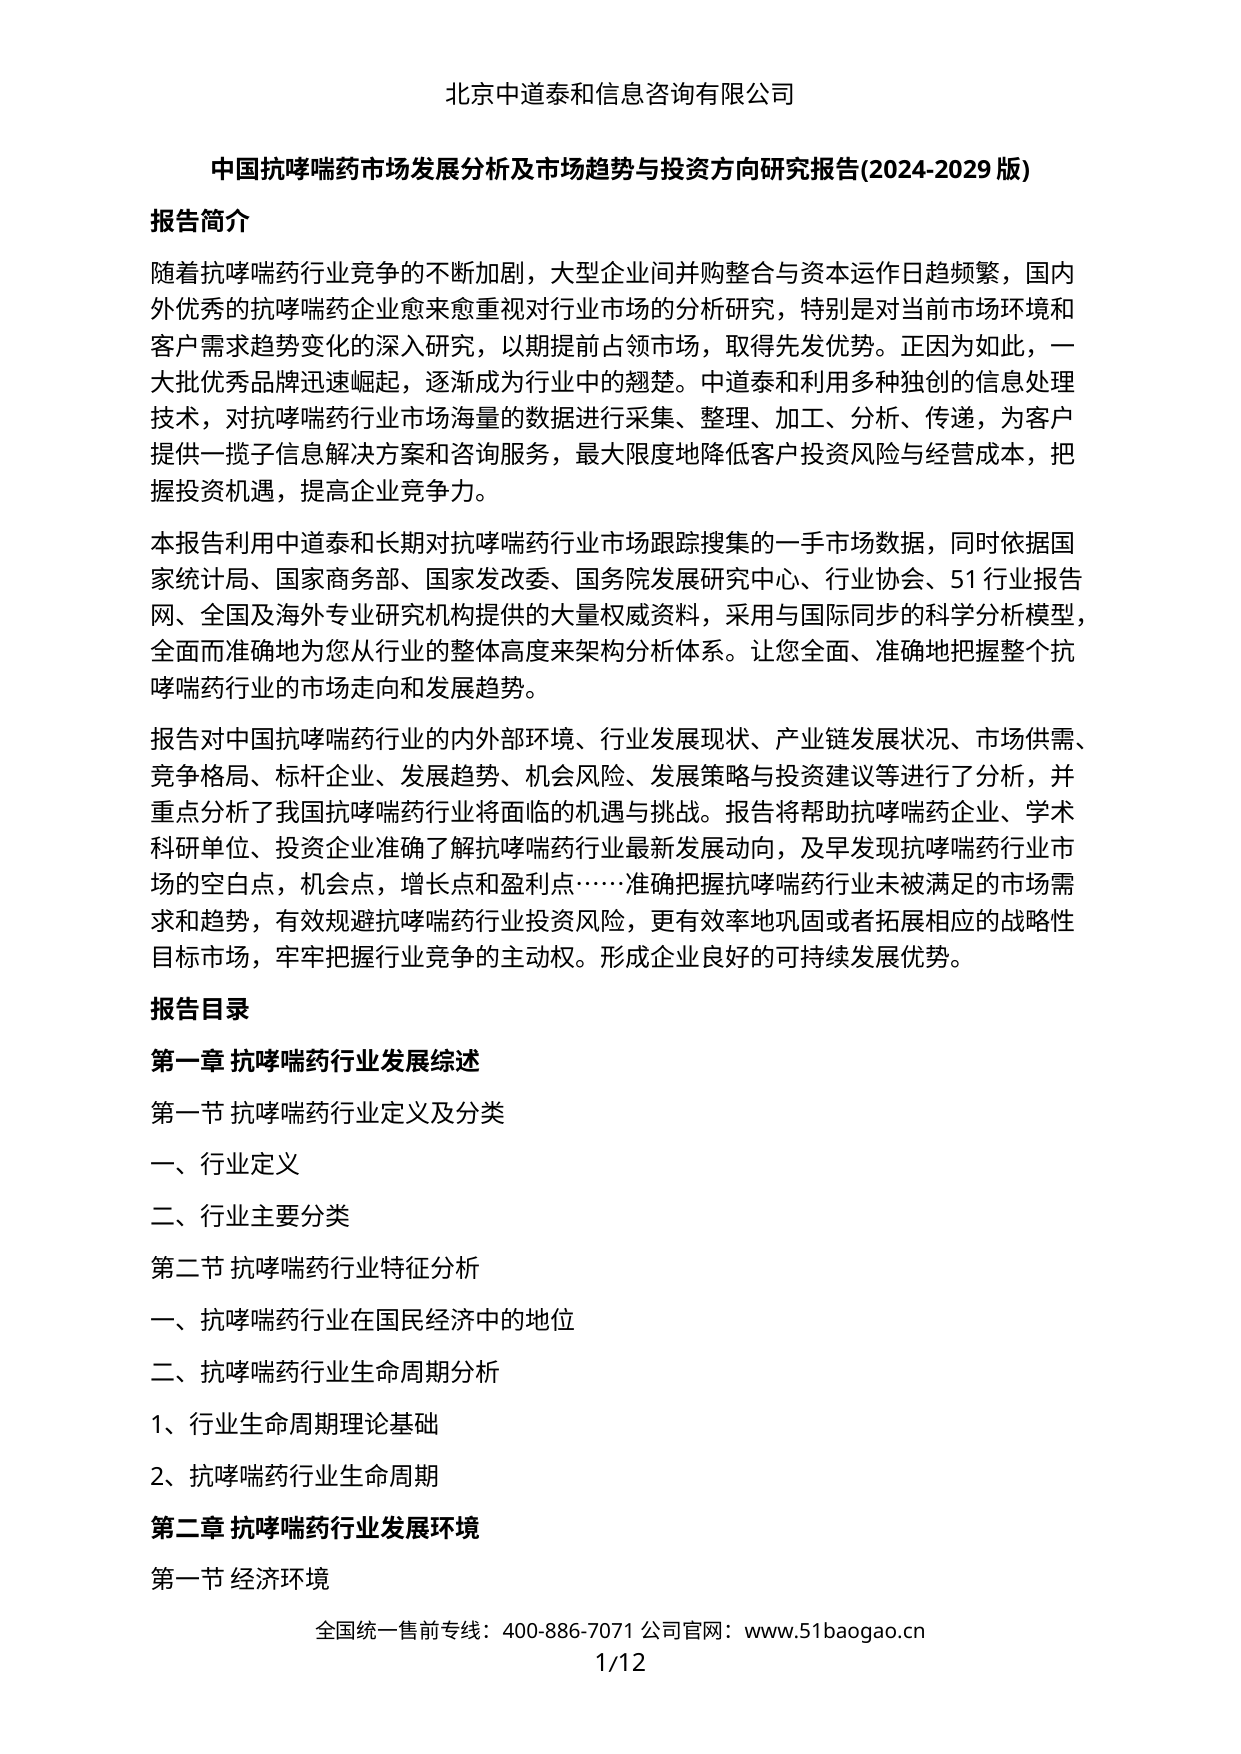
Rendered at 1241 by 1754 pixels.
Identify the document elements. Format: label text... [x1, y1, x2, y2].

text 报告简介 [150, 202, 1090, 238]
text 报告对中国抗哮喘药行业的内外部环境、行业发展现状、产业链发展状况、市场供需、竞争格局、标杆企业、发展趋势、机会风险、发展策略与投资建议等进行了分析，并重点分析了我国抗哮喘药行业将面临的机遇与挑战。报告将帮助抗哮喘药企业、学术科研单位、投资企业准确了解抗哮喘药行业最新发展动向，及早发现抗哮喘药行业市场的空白点，机会点，增长点和盈利点……准确把握抗哮喘药行业未被满足的市场需求和趋势，有效规避抗哮喘药行业投资风险，更有效率地巩固或者拓展相应的战略性目标市场，牢牢把握行业竞争的主动权。形成企业良好的可持续发展优势。 [150, 720, 1090, 974]
text 随着抗哮喘药行业竞争的不断加剧，大型企业间并购整合与资本运作日趋频繁，国内外优秀的抗哮喘药企业愈来愈重视对行业市场的分析研究，特别是对当前市场环境和客户需求趋势变化的深入研究，以期提前占领市场，取得先发优势。正因为如此，一大批优秀品牌迅速崛起，逐渐成为行业中的翘楚。中道泰和利用多种独创的信息处理技术，对抗哮喘药行业市场海量的数据进行采集、整理、加工、分析、传递，为客户提供一揽子信息解决方案和咨询服务，最大限度地降低客户投资风险与经营成本，把握投资机遇，提高企业竞争力。 [150, 254, 1090, 507]
text 本报告利用中道泰和长期对抗哮喘药行业市场跟踪搜集的一手市场数据，同时依据国家统计局、国家商务部、国家发改委、国务院发展研究中心、行业协会、51行业报告网、全国及海外专业研究机构提供的大量权威资料，采用与国际同步的科学分析模型，全面而准确地为您从行业的整体高度来架构分析体系。让您全面、准确地把握整个抗哮喘药行业的市场走向和发展趋势。 [150, 523, 1090, 704]
text 报告目录 [150, 989, 1090, 1026]
text 第二节 抗哮喘药行业特征分析 [150, 1249, 1090, 1285]
text 第一节 抗哮喘药行业定义及分类 [150, 1093, 1090, 1129]
text 1、行业生命周期理论基础 [150, 1404, 1090, 1441]
text 第二章 抗哮喘药行业发展环境 [150, 1508, 1090, 1544]
text 一、行业定义 [150, 1145, 1090, 1181]
text 2、抗哮喘药行业生命周期 [150, 1456, 1090, 1492]
text 二、行业主要分类 [150, 1197, 1090, 1233]
text 第一节 经济环境 [150, 1560, 1090, 1596]
text 二、抗哮喘药行业生命周期分析 [150, 1352, 1090, 1389]
text 中国抗哮喘药市场发展分析及市场趋势与投资方向研究报告(2024-2029版) [150, 150, 1090, 186]
text 一、抗哮喘药行业在国民经济中的地位 [150, 1301, 1090, 1337]
text 第一章 抗哮喘药行业发展综述 [150, 1041, 1090, 1077]
